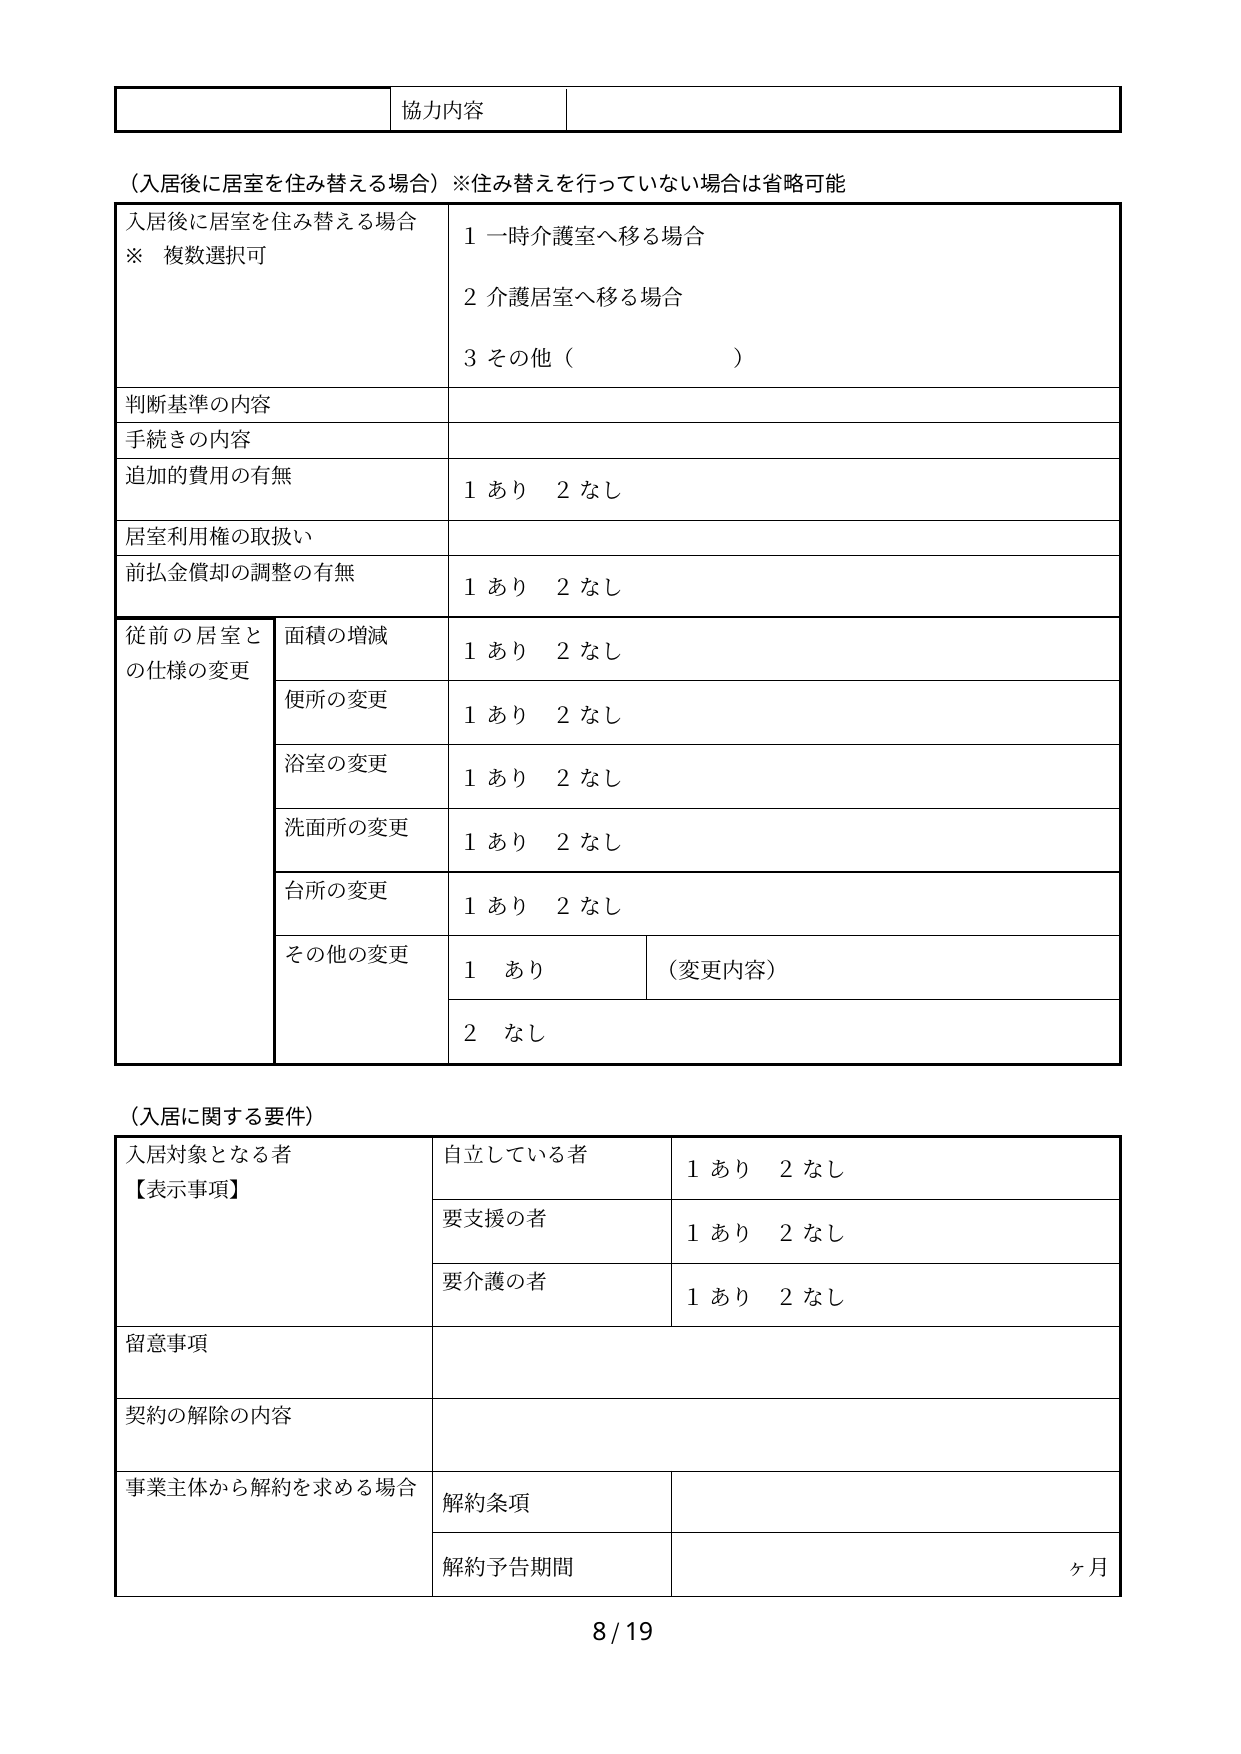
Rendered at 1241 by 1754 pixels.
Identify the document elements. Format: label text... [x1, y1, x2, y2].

table_cell ヶ月 [672, 1533, 1119, 1596]
table_cell 要支援の者 [433, 1200, 671, 1262]
table_cell ２ なし [449, 1000, 1119, 1063]
table_cell 面積の増減 [276, 618, 448, 680]
table_header １ 一時介護室へ移る場合 ２ 介護居室へ移る場合 ３ その他（ ） [449, 205, 1119, 387]
text （入居に関する要件） [118, 1100, 1122, 1131]
table_cell [449, 521, 1119, 555]
table_header 入居後に居室を住み替える場合 複数選択可 [117, 205, 448, 387]
table_cell 居室利用権の取扱い [117, 521, 448, 555]
text （入居後に居室を住み替える場合）※住み替えを行っていない場合は省略可能 [118, 167, 1122, 197]
table_cell １ あり ２ なし [449, 618, 1119, 680]
table_header 自立している者 [433, 1138, 671, 1199]
table_cell [449, 388, 1119, 422]
table_cell １ あり ２ なし [449, 809, 1119, 871]
table_cell １ あり ２ なし [449, 681, 1119, 744]
table_cell 台所の変更 [276, 873, 448, 935]
table_header １ あり ２ なし [672, 1138, 1119, 1199]
table_cell 判断基準の内容 [117, 388, 448, 422]
table_cell １ あり ２ なし [449, 873, 1119, 935]
table_cell 解約条項 [433, 1472, 671, 1532]
table_cell １ あり ２ なし [672, 1200, 1119, 1262]
table_cell [433, 1399, 1119, 1471]
table_cell 便所の変更 [276, 681, 448, 744]
table_cell [449, 423, 1119, 458]
table_cell 従前の居室との仕様の変更 [117, 620, 273, 1063]
table_cell 協力内容 [391, 87, 566, 129]
table_cell その他の変更 [276, 936, 448, 1063]
table_cell １ あり ２ なし [449, 556, 1119, 616]
table_cell [566, 87, 1119, 129]
table_cell 留意事項 [117, 1327, 432, 1398]
table_cell 追加的費用の有無 [117, 459, 448, 519]
table_cell 要介護の者 [433, 1264, 671, 1326]
table_cell 前払金償却の調整の有無 [117, 556, 448, 616]
table_cell １ あり [449, 936, 646, 999]
table_cell 浴室の変更 [276, 745, 448, 808]
table_cell 洗面所の変更 [276, 809, 448, 871]
table_cell １ あり ２ なし [672, 1264, 1119, 1326]
table_cell 解約予告期間 [433, 1533, 671, 1596]
table_cell 事業主体から解約を求める場合 [117, 1472, 432, 1596]
table_cell １ あり ２ なし [449, 459, 1119, 519]
table_cell [672, 1472, 1119, 1532]
table_cell [433, 1327, 1119, 1398]
table_cell 手続きの内容 [117, 423, 448, 458]
table_header 入居対象となる者 【表示事項】 [117, 1138, 432, 1326]
table_cell １ あり ２ なし [449, 745, 1119, 808]
table_cell 契約の解除の内容 [117, 1399, 432, 1471]
table_cell （変更内容） [647, 936, 1119, 999]
